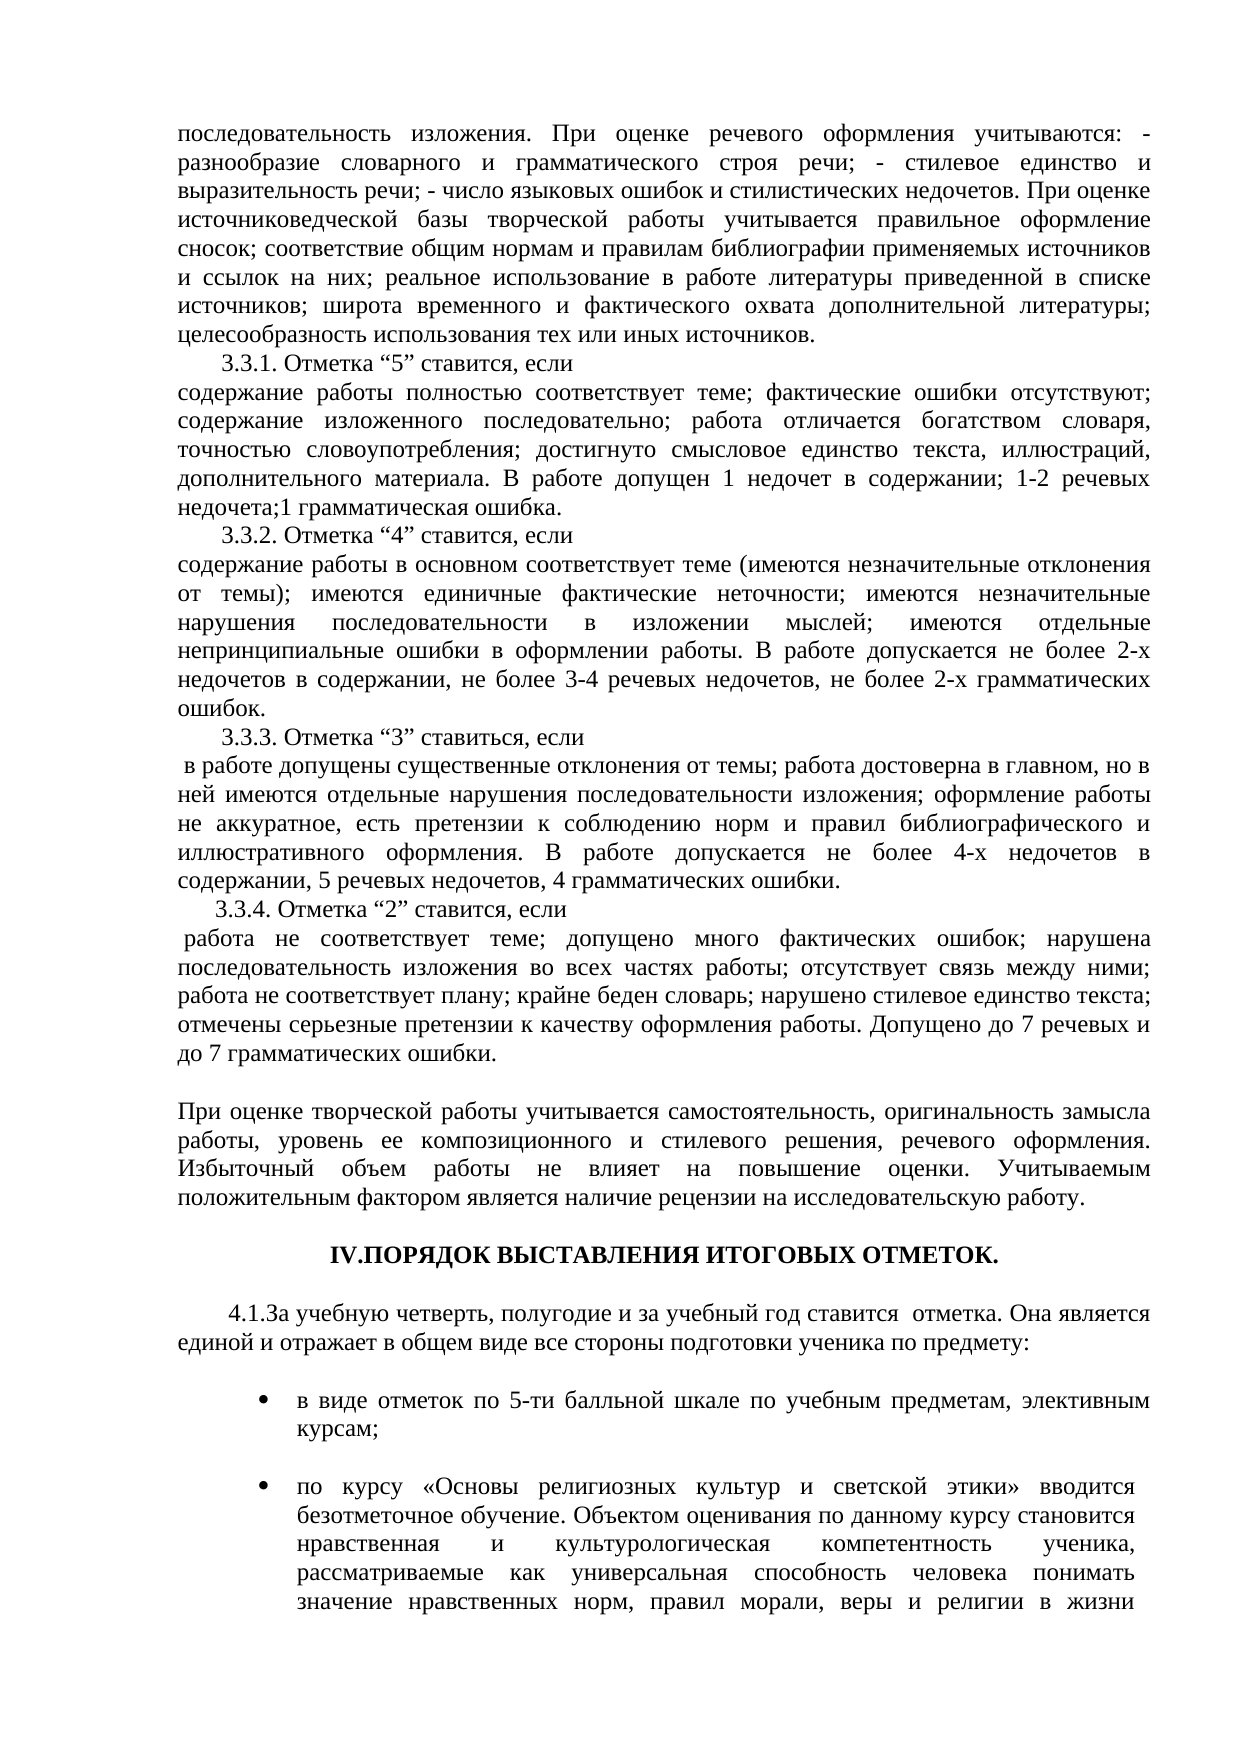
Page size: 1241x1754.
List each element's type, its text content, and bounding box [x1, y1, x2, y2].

text IV.ПОРЯДОК ВЫСТАВЛЕНИЯ ИТОГОВЫХ ОТМЕТОК. [177, 1240, 1152, 1269]
text 3.3.3. Отметка “3” ставиться, если [177, 722, 1152, 751]
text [177, 118, 1152, 348]
text 3.3.4. Отметка “2” ставится, если [177, 894, 1152, 923]
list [259, 1471, 1136, 1615]
text 4.1.За учебную четверть, полугодие и за учебный год ставится отметка. Она является единой и отражает в общем виде все стороны подготовки ученика по предмету: [177, 1298, 1152, 1356]
text в работе допущены существенные отклонения от темы; работа достоверна в главном, но в ней имеются отдельные нарушения последовательности изложения; оформление работы не аккуратное, есть претензии к соблюдению норм и правил библиографического и иллюстративного оформления. В работе допускается не более 4-х недочетов в содержании, 5 речевых недочетов, 4 грамматических ошибки. [177, 751, 1152, 894]
text содержание работы в основном соответствует теме (имеются незначительные отклонения от темы); имеются единичные фактические неточности; имеются незначительные нарушения последовательности в изложении мыслей; имеются отдельные непринципиальные ошибки в оформлении работы. В работе допускается не более 2-х недочетов в содержании, не более 3-4 речевых недочетов, не более 2-х грамматических ошибок. [177, 549, 1152, 722]
text 3.3.2. Отметка “4” ставится, если [177, 521, 1152, 549]
text содержание работы полностью соответствует теме; фактические ошибки отсутствуют; содержание изложенного последовательно; работа отличается богатством словаря, точностью словоупотребления; достигнуто смысловое единство текста, иллюстраций, дополнительного материала. В работе допущен 1 недочет в содержании; 1-2 речевых недочета;1 грамматическая ошибка. [177, 377, 1152, 521]
text работа не соответствует теме; допущено много фактических ошибок; нарушена последовательность изложения во всех частях работы; отсутствует связь между ними; работа не соответствует плану; крайне беден словарь; нарушено стилевое единство текста; отмечены серьезные претензии к качеству оформления работы. Допущено до 7 речевых и до 7 грамматических ошибки. [177, 923, 1152, 1067]
text 3.3.1. Отметка “5” ставится, если [177, 348, 1152, 377]
text При оценке творческой работы учитывается самостоятельность, оригинальность замысла работы, уровень ее композиционного и стилевого решения, речевого оформления. Избыточный объем работы не влияет на повышение оценки. Учитываемым положительным фактором является наличие рецензии на исследовательскую работу. [177, 1096, 1152, 1211]
list в виде отметок по 5-ти балльной шкале по учебным предметам, элективным курсам; [259, 1385, 1152, 1442]
